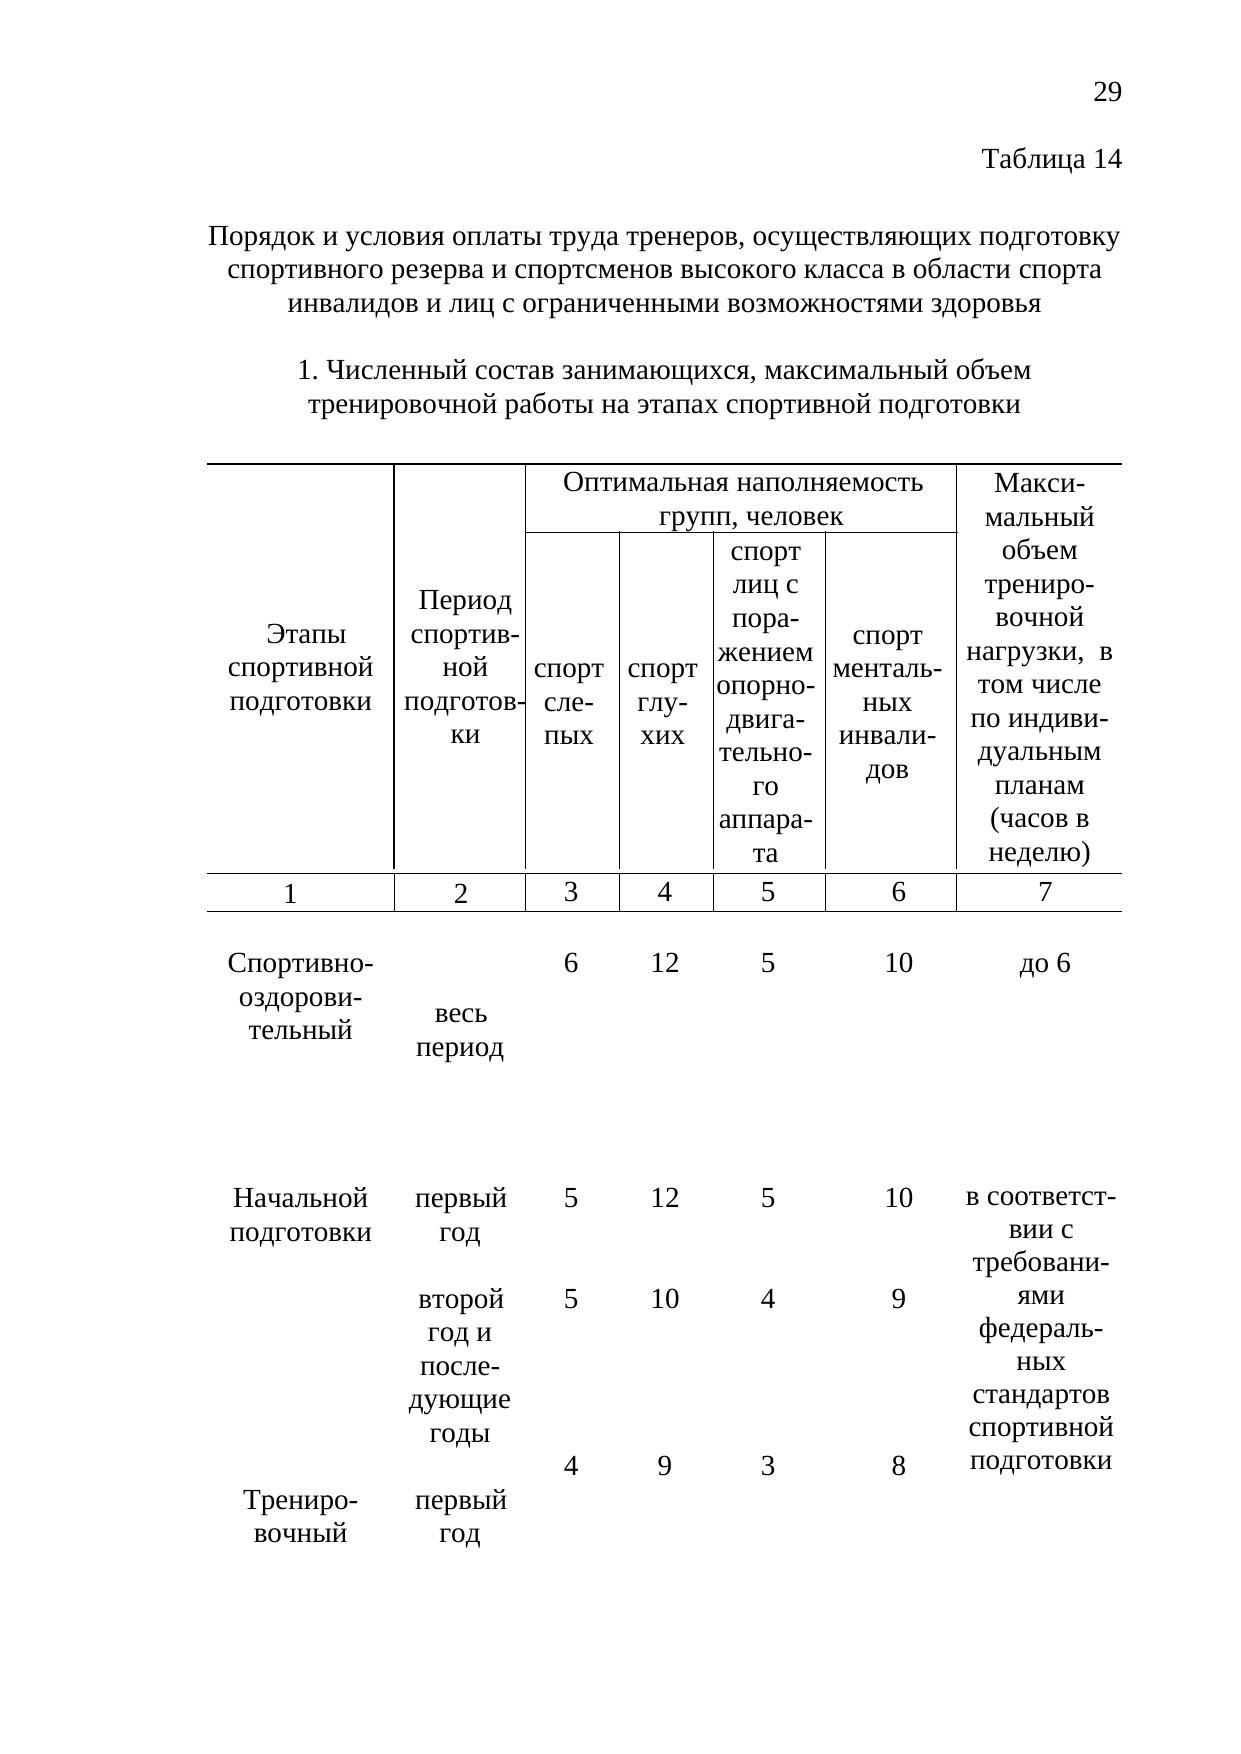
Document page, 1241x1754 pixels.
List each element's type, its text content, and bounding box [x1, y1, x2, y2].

table_cell до 6 [957, 912, 1122, 1147]
table_cell спорт сле-пых [526, 533, 619, 868]
table_header 6 [826, 874, 956, 911]
table_cell 5 [713, 912, 825, 1147]
table_cell 6 [526, 912, 619, 1147]
table_cell первый год [394, 1449, 526, 1549]
table_cell 4 [713, 1247, 825, 1448]
table_cell 12 [619, 1147, 713, 1247]
table_header 3 [526, 874, 619, 911]
table_cell в соответст-вии с требовани-ями федераль-ных стандартов спортивной подготовки [957, 1147, 1122, 1549]
table_cell 5 [526, 1147, 619, 1247]
table_cell 10 [825, 1147, 957, 1247]
table_cell первый год [394, 1147, 526, 1247]
table_cell второй год и после-дующие годы [394, 1247, 526, 1448]
table_header Оптимальная наполняемость групп, человек [526, 465, 956, 531]
table_cell 9 [825, 1247, 957, 1448]
table_header Этапы спортивной подготовки [207, 465, 393, 868]
table_cell 10 [619, 1247, 713, 1448]
table_cell 9 [619, 1449, 713, 1549]
table_header 2 [395, 874, 525, 911]
table_cell Спортивно-оздорови-тельный [207, 912, 394, 1147]
table_cell 10 [825, 912, 957, 1147]
table_cell 5 [526, 1247, 619, 1448]
table_cell спорт менталь-ных инвали-дов [826, 533, 956, 868]
table_cell весь период [394, 912, 526, 1147]
table_cell спорт глу-хих [620, 533, 713, 868]
table_header 4 [620, 874, 713, 911]
table_header Период спортив-ной подготов- ки [395, 465, 525, 868]
text 1. Численный состав занимающихся, максимальный объем тренировочной работы на этапах спортивной подготовки [207, 352, 1122, 419]
table_cell спорт лиц с пора-жением опорно-двига-тельно-го аппара-та [714, 533, 825, 868]
table_cell 12 [619, 912, 713, 1147]
table_header 1 [207, 874, 394, 911]
table_header 5 [714, 874, 825, 911]
table_cell Начальной подготовки [207, 1147, 394, 1448]
table_cell Трениро-вочный [207, 1449, 394, 1549]
text Порядок и условия оплаты труда тренеров, осуществляющих подготовку спортивного резерва и спортсменов высокого класса в области спорта инвалидов и лиц с ограниченными возможностями здоровья [207, 218, 1122, 319]
text Таблица 14 [207, 141, 1122, 174]
table_cell 3 [713, 1449, 825, 1549]
table_header Макси-мальный объем трениро-вочной нагрузки, в том числе по индиви-дуальным планам (часов в неделю) [957, 465, 1122, 868]
table_cell 4 [526, 1449, 619, 1549]
table_cell 5 [713, 1147, 825, 1247]
table_header 7 [957, 874, 1122, 911]
table_cell 8 [825, 1449, 957, 1549]
